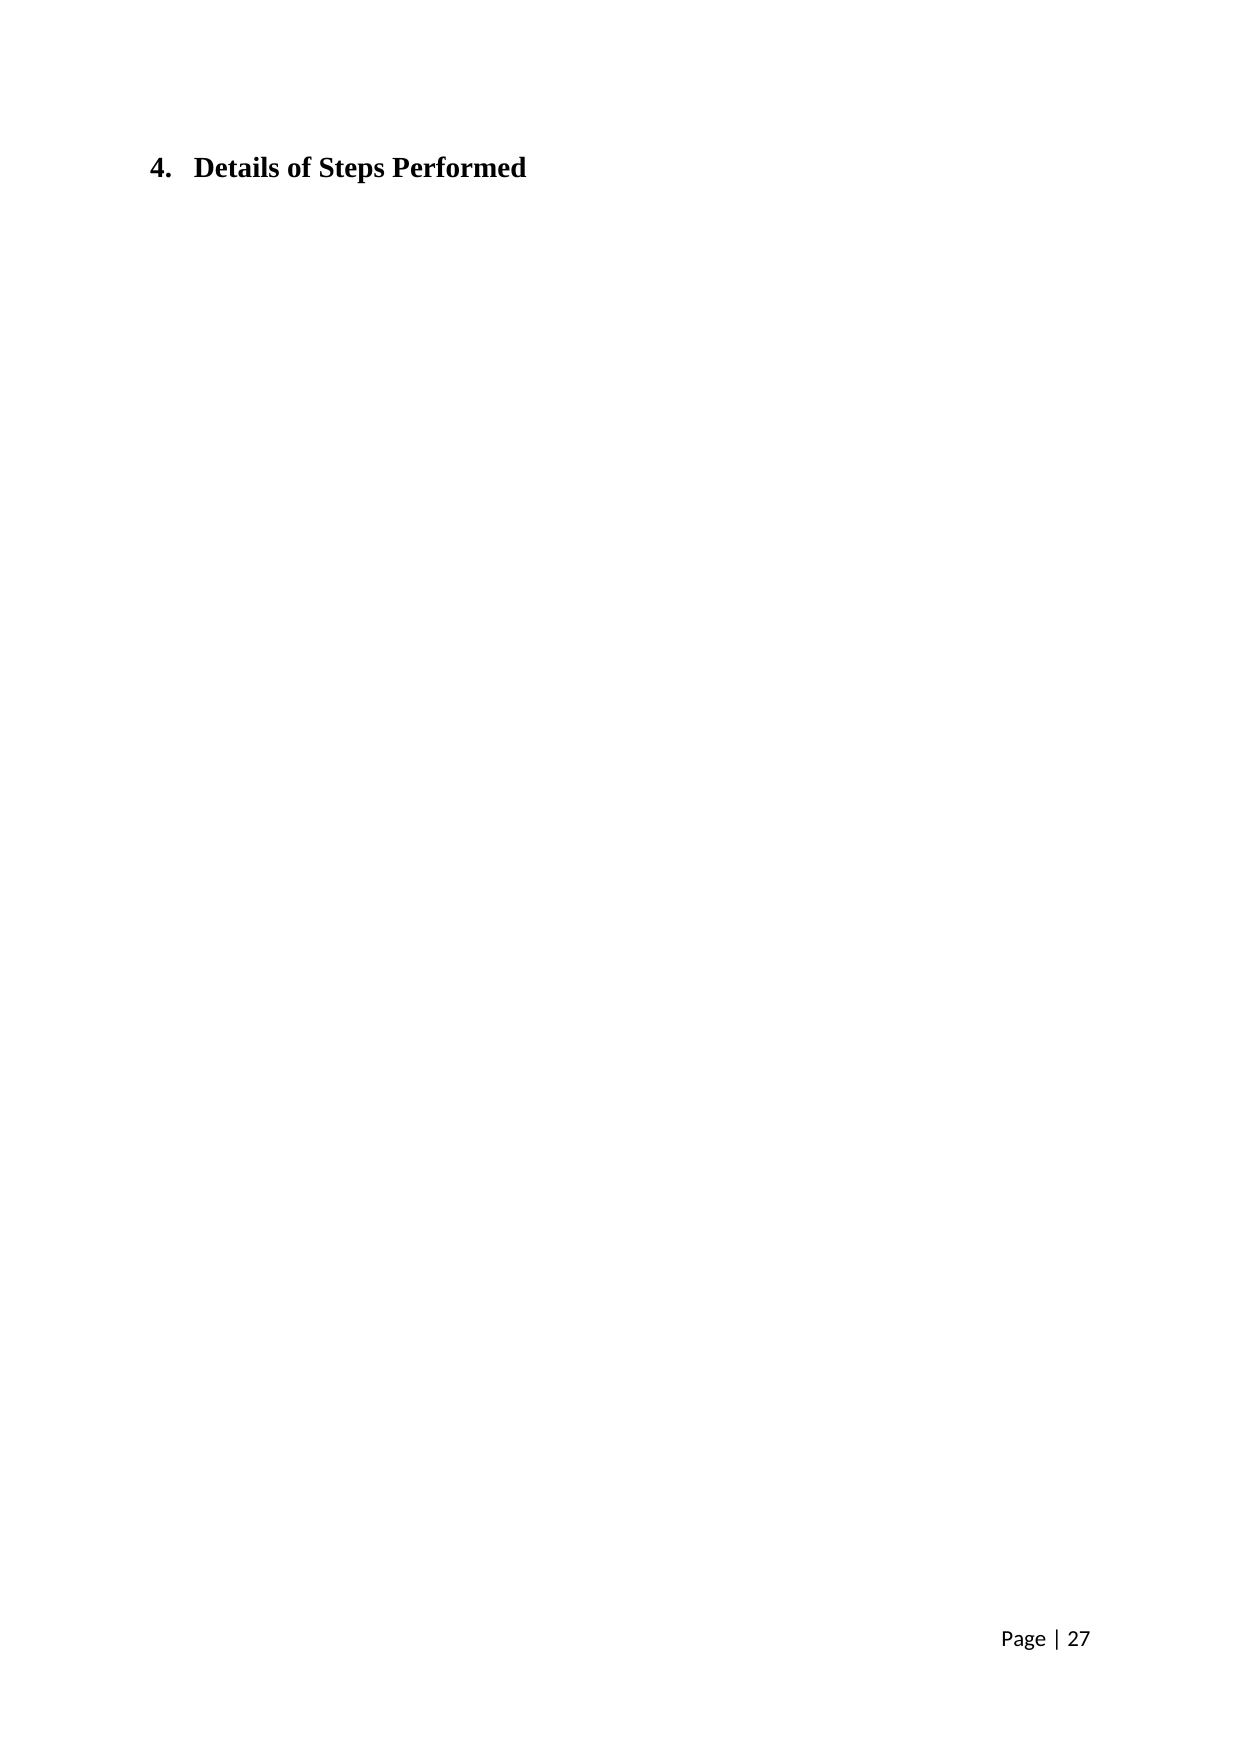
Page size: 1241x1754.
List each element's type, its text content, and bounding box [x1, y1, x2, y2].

text 4. Details of Steps Performed [150, 150, 1090, 1395]
